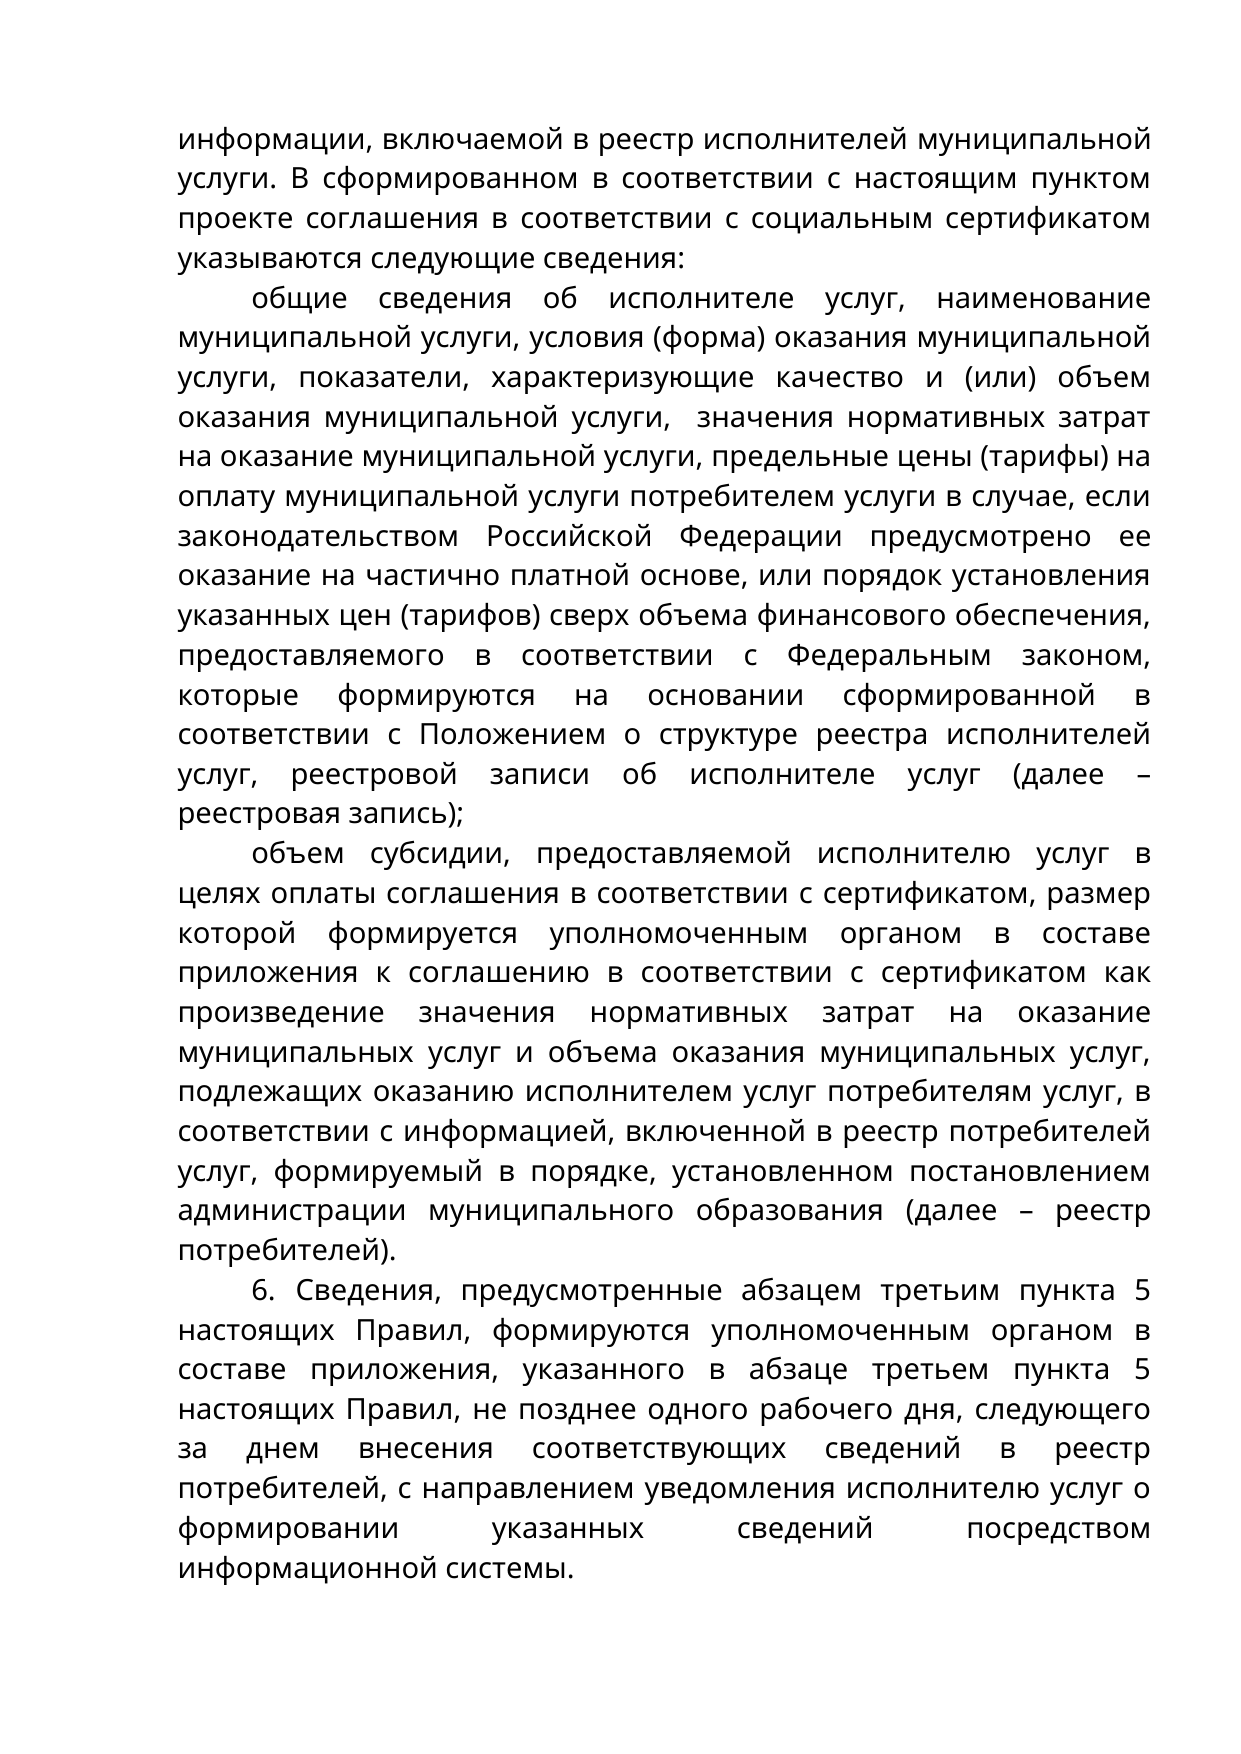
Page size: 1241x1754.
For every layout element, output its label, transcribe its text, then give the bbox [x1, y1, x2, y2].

list Сведения, предусмотренные абзацем третьим пункта 5 настоящих Правил, формируются уполномоченным органом в составе приложения, указанного в абзаце третьем пункта 5 настоящих Правил, не позднее одного рабочего дня, следующего за днем внесения соответствующих сведений в реестр потребителей, с направлением уведомления исполнителю услуг о формировании указанных сведений посредством информационной системы. [177, 1269, 1152, 1587]
text объем субсидии, предоставляемой исполнителю услуг в целях оплаты соглашения в соответствии с сертификатом, размер которой формируется уполномоченным органом в составе приложения к соглашению в соответствии с сертификатом как произведение значения нормативных затрат на оказание муниципальных услуг и объема оказания муниципальных услуг, подлежащих оказанию исполнителем услуг потребителям услуг, в соответствии с информацией, включенной в реестр потребителей услуг, формируемый в порядке, установленном постановлением администрации муниципального образования (далее – реестр потребителей). [177, 832, 1152, 1269]
text общие сведения об исполнителе услуг, наименование муниципальной услуги, условия (форма) оказания муниципальной услуги, показатели, характеризующие качество и (или) объем оказания муниципальной услуги, значения нормативных затрат на оказание муниципальной услуги, предельные цены (тарифы) на оплату муниципальной услуги потребителем услуги в случае, если законодательством Российской Федерации предусмотрено ее оказание на частично платной основе, или порядок установления указанных цен (тарифов) сверх объема финансового обеспечения, предоставляемого в соответствии с Федеральным законом, которые формируются на основании сформированной в соответствии с Положением о структуре реестра исполнителей услуг, реестровой записи об исполнителе услуг (далее – реестровая запись); [177, 277, 1152, 832]
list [177, 118, 1152, 277]
